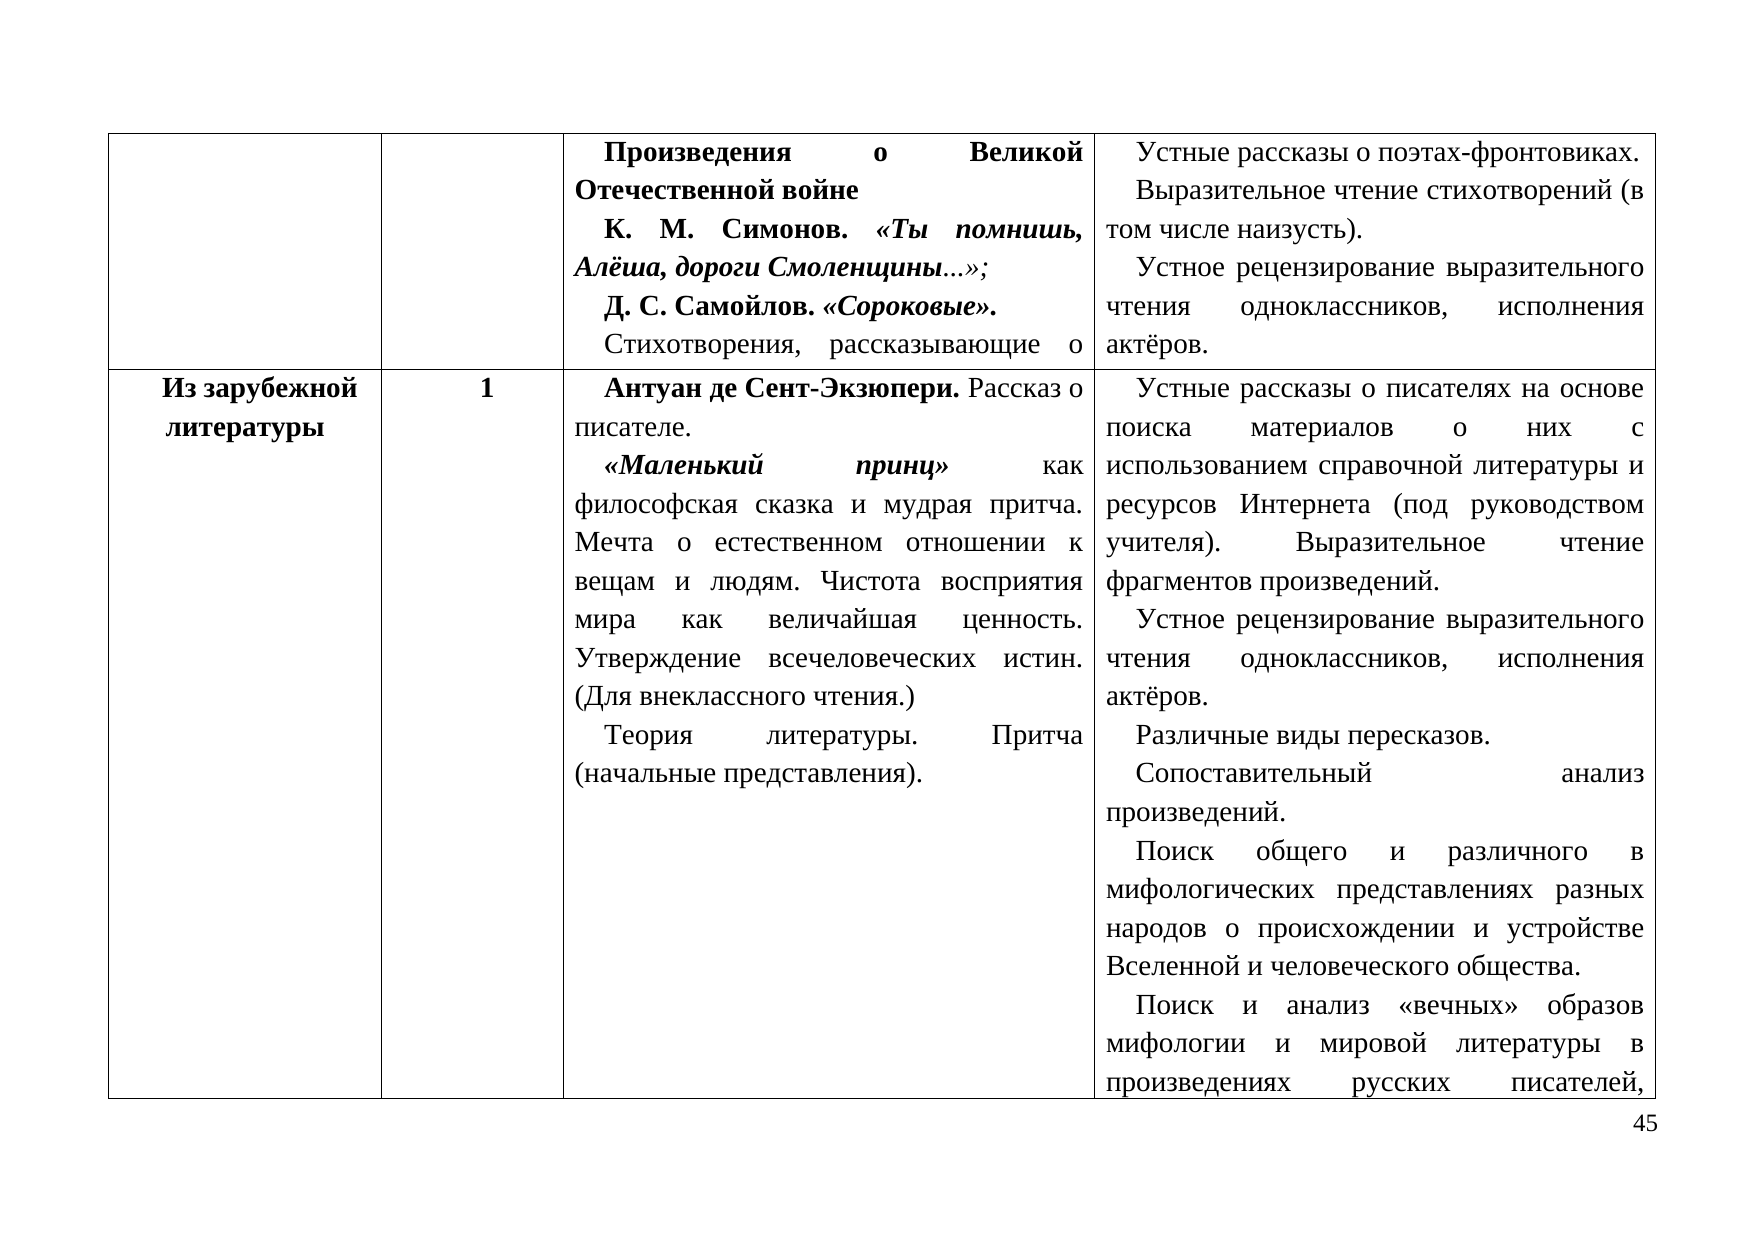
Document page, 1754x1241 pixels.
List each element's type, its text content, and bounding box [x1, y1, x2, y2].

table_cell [109, 370, 381, 1097]
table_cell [564, 370, 1094, 1097]
table_cell [382, 134, 563, 369]
table_cell 1 [382, 370, 563, 1097]
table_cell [1095, 370, 1655, 1097]
table_cell [109, 134, 381, 369]
